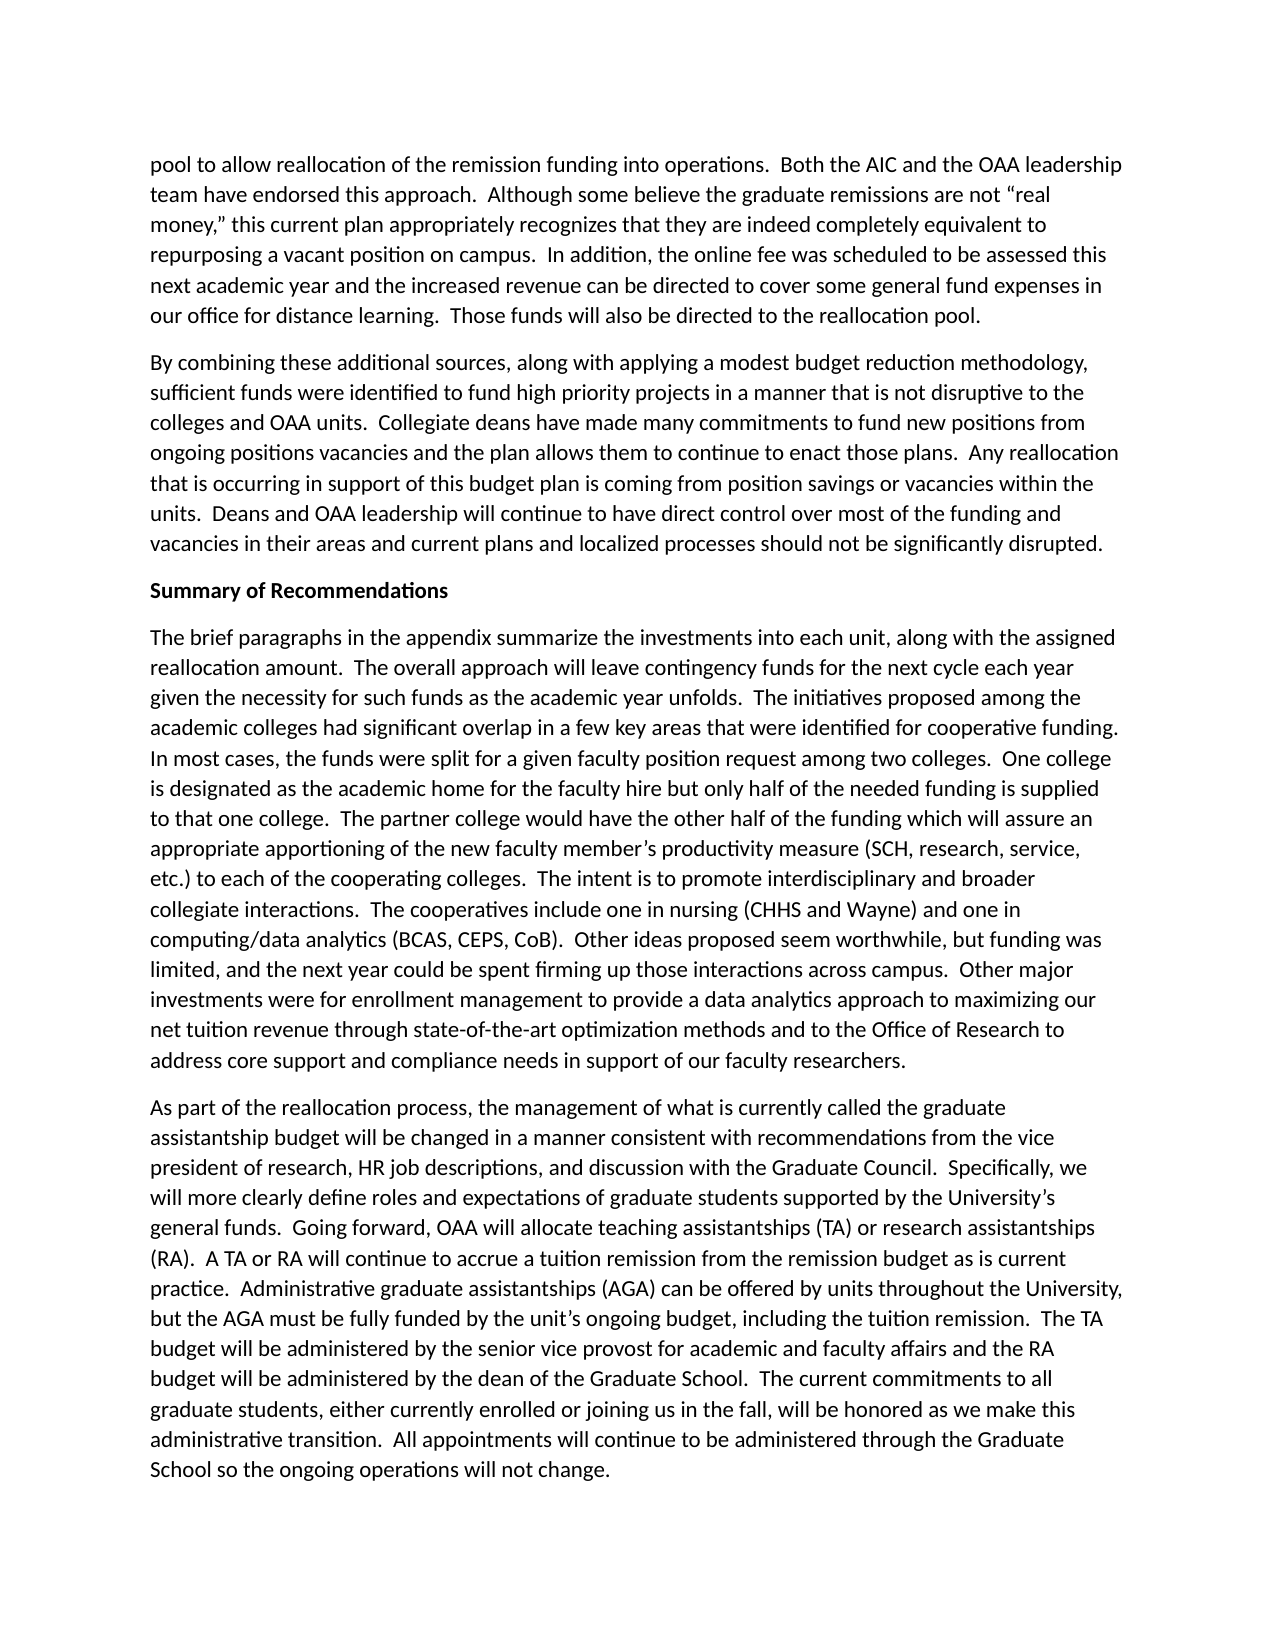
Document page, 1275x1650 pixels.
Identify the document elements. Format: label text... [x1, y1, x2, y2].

text As part of the reallocation process, the management of what is currently called the graduate assistantship budget will be changed in a manner consistent with recommendations from the vice president of research, HR job descriptions, and discussion with the Graduate Council. Specifically, we will more clearly define roles and expectations of graduate students supported by the University’s general funds. Going forward, OAA will allocate teaching assistantships (TA) or research assistantships (RA). A TA or RA will continue to accrue a tuition remission from the remission budget as is current practice. Administrative graduate assistantships (AGA) can be offered by units throughout the University, but the AGA must be fully funded by the unit’s ongoing budget, including the tuition remission. The TA budget will be administered by the senior vice provost for academic and faculty affairs and the RA budget will be administered by the dean of the Graduate School. The current commitments to all graduate students, either currently enrolled or joining us in the fall, will be honored as we make this administrative transition. All appointments will continue to be administered through the Graduate School so the ongoing operations will not change. [150, 1093, 1125, 1483]
text By combining these additional sources, along with applying a modest budget reduction methodology, sufficient funds were identified to fund high priority projects in a manner that is not disruptive to the colleges and OAA units. Collegiate deans have made many commitments to fund new positions from ongoing positions vacancies and the plan allows them to continue to enact those plans. Any reallocation that is occurring in support of this budget plan is coming from position savings or vacancies within the units. Deans and OAA leadership will continue to have direct control over most of the funding and vacancies in their areas and current plans and localized processes should not be significantly disrupted. [150, 348, 1125, 557]
text Summary of Recommendations [150, 576, 1125, 604]
text The brief paragraphs in the appendix summarize the investments into each unit, along with the assigned reallocation amount. The overall approach will leave contingency funds for the next cycle each year given the necessity for such funds as the academic year unfolds. The initiatives proposed among the academic colleges had significant overlap in a few key areas that were identified for cooperative funding. In most cases, the funds were split for a given faculty position request among two colleges. One college is designated as the academic home for the faculty hire but only half of the needed funding is supplied to that one college. The partner college would have the other half of the funding which will assure an appropriate apportioning of the new faculty member’s productivity measure (SCH, research, service, etc.) to each of the cooperating colleges. The intent is to promote interdisciplinary and broader collegiate interactions. The cooperatives include one in nursing (CHHS and Wayne) and one in computing/data analytics (BCAS, CEPS, CoB). Other ideas proposed seem worthwhile, but funding was limited, and the next year could be spent firming up those interactions across campus. Other major investments were for enrollment management to provide a data analytics approach to maximizing our net tuition revenue through state-of-the-art optimization methods and to the Office of Research to address core support and compliance needs in support of our faculty researchers. [150, 623, 1125, 1074]
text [150, 150, 1125, 329]
